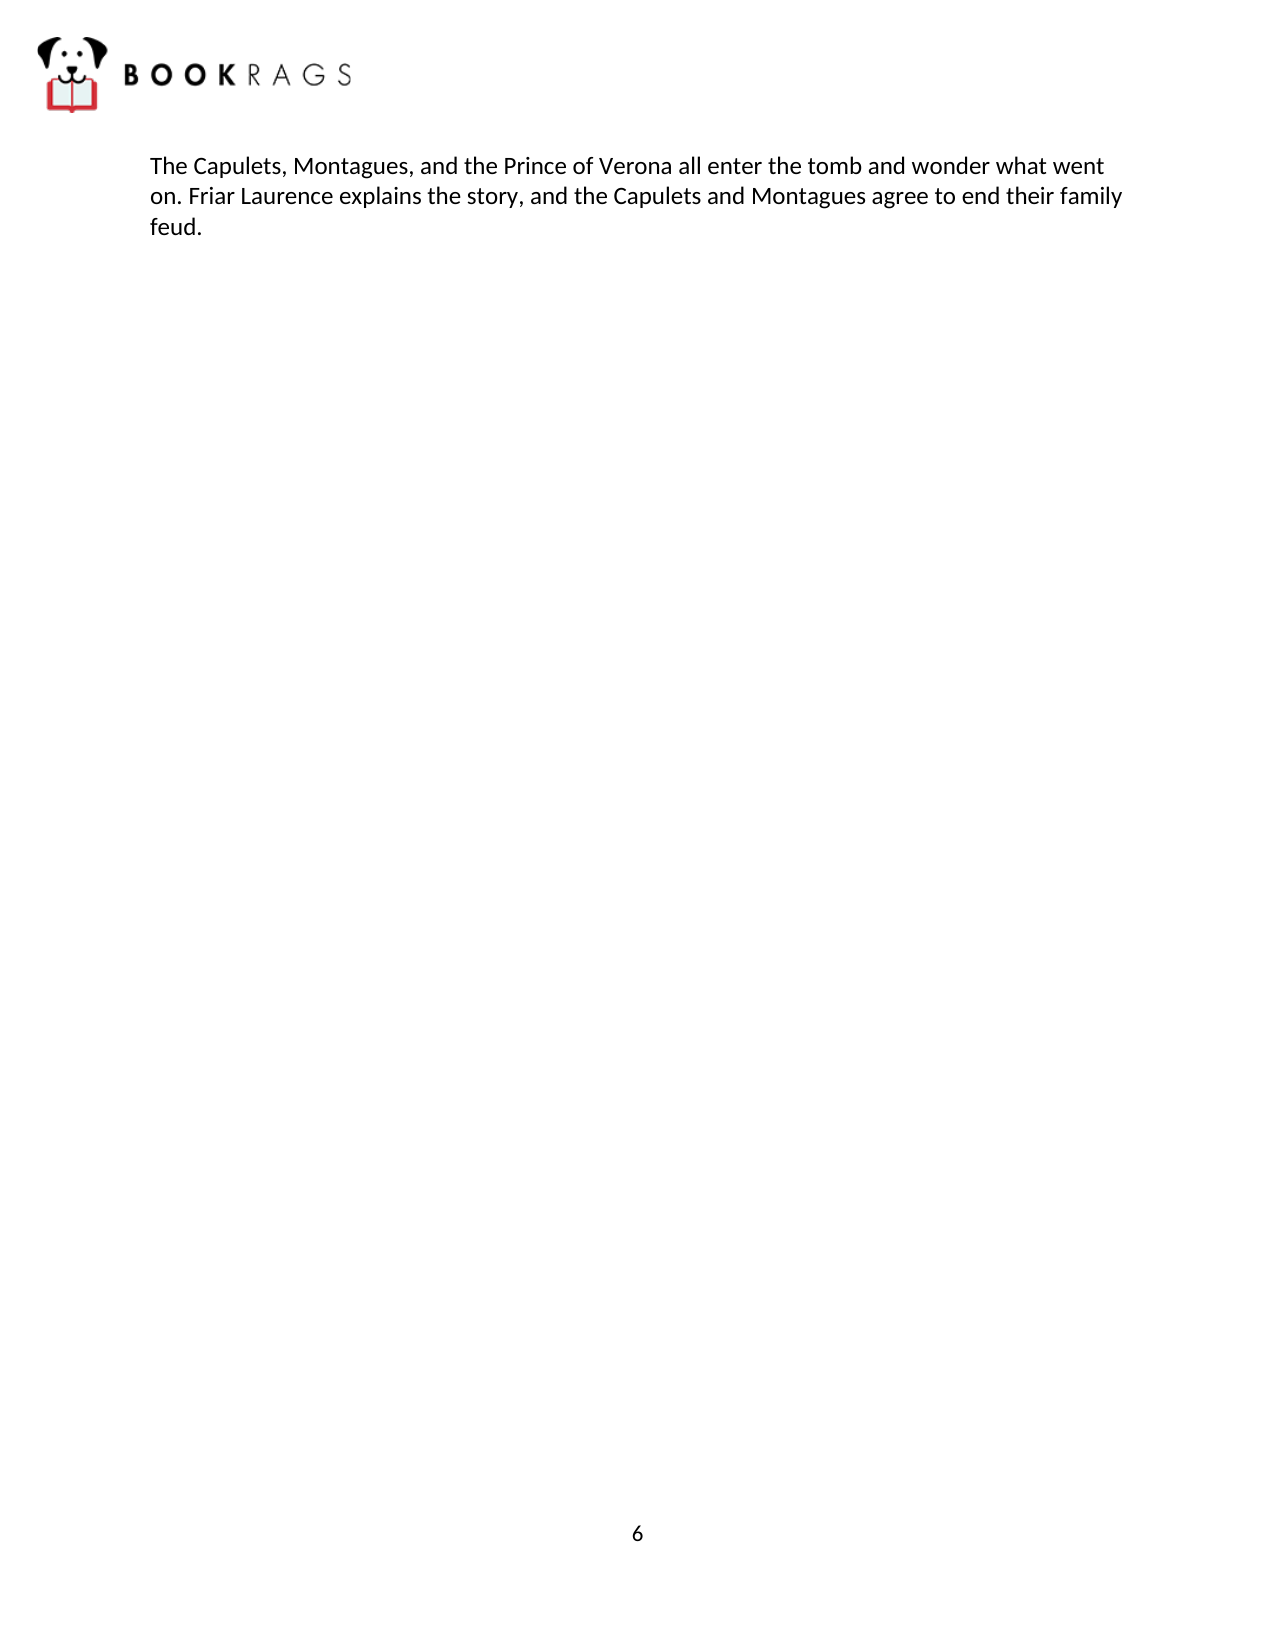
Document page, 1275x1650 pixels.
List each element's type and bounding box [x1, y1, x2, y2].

text [150, 150, 1125, 242]
picture [37, 37, 351, 113]
